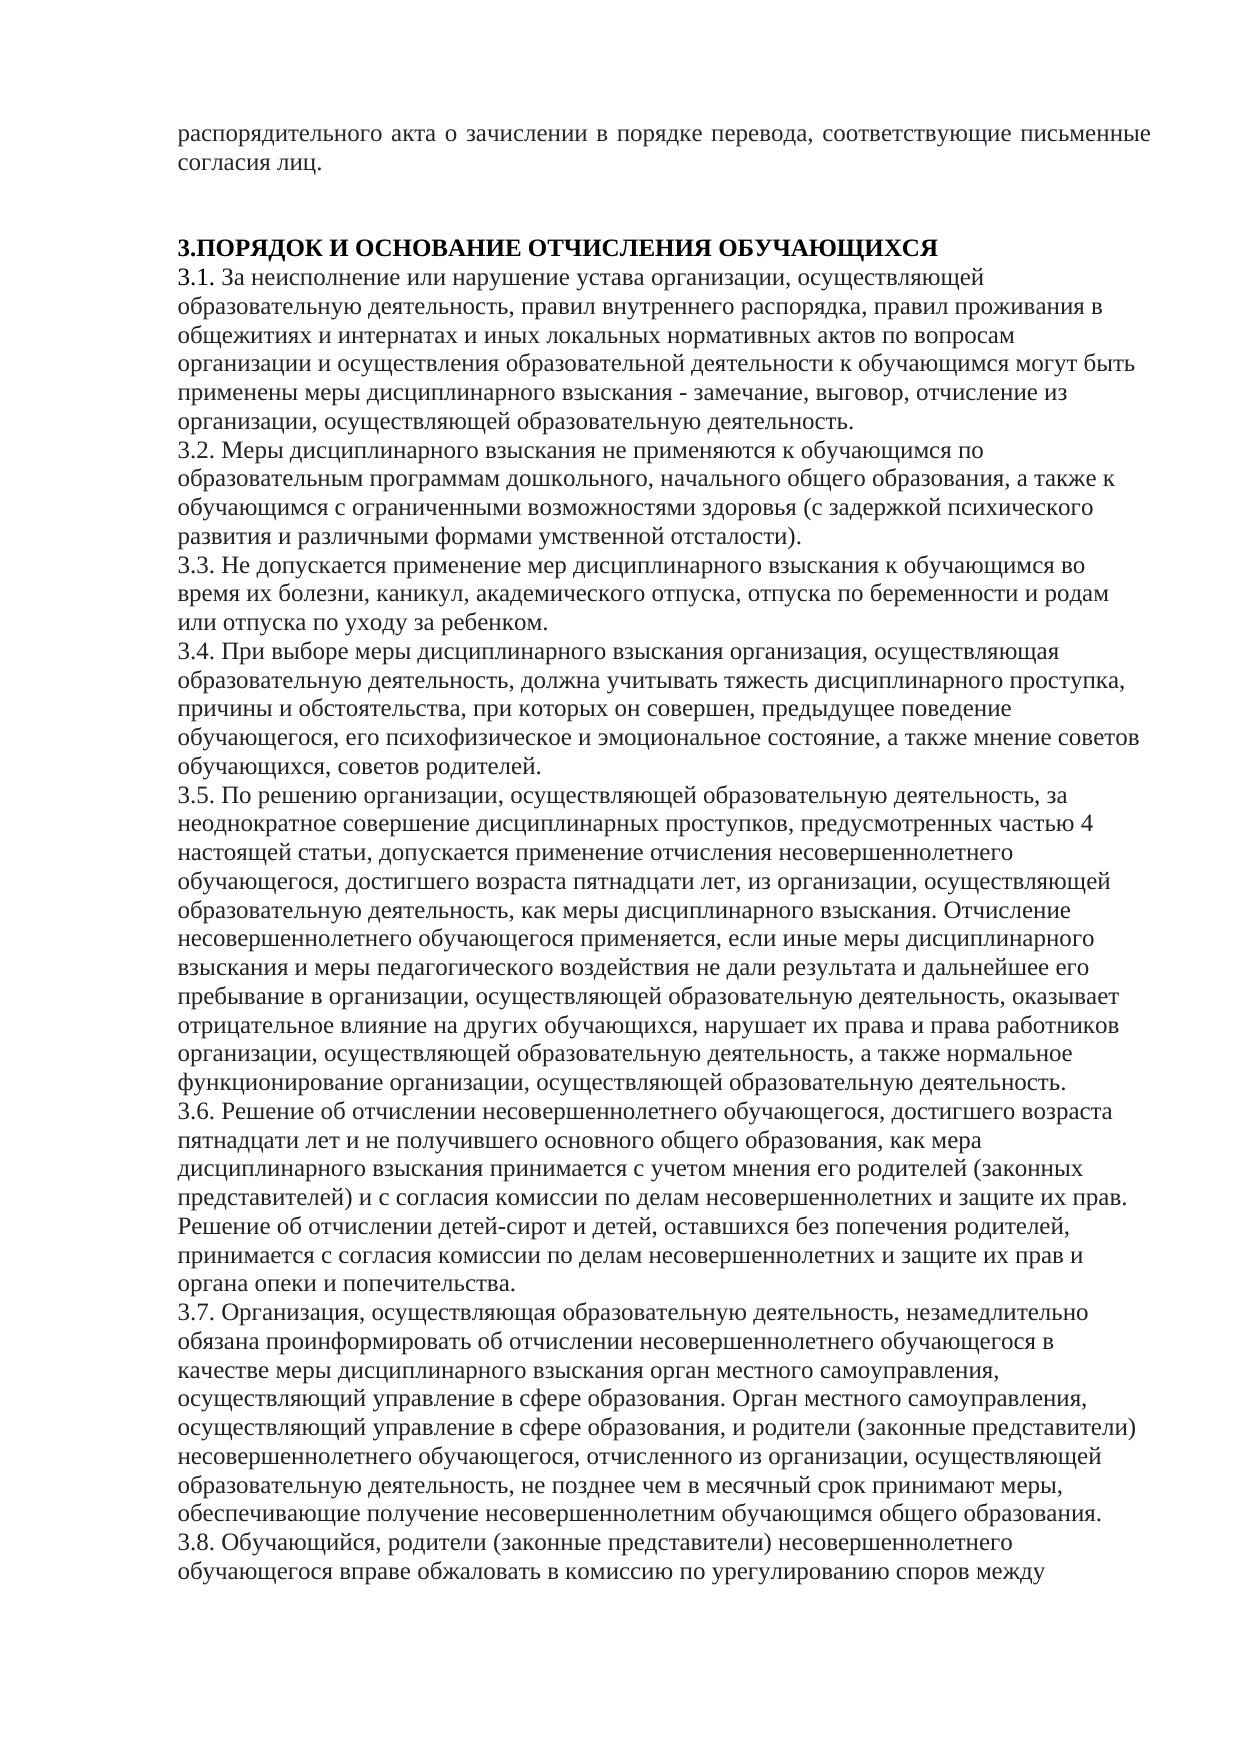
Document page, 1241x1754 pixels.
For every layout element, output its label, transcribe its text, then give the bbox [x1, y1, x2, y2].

text 3.5. По решению организации, осуществляющей образовательную деятельность, за неоднократное совершение дисциплинарных проступков, предусмотренных частью 4 настоящей статьи, допускается применение отчисления несовершеннолетнего обучающегося, достигшего возраста пятнадцати лет, из организации, осуществляющей образовательную деятельность, как меры дисциплинарного взыскания. Отчисление несовершеннолетнего обучающегося применяется, если иные меры дисциплинарного взыскания и меры педагогического воздействия не дали результата и дальнейшее его пребывание в организации, осуществляющей образовательную деятельность, оказывает отрицательное влияние на других обучающихся, нарушает их права и права работников организации, осуществляющей образовательную деятельность, а также нормальное функционирование организации, осуществляющей образовательную деятельность. [177, 780, 1152, 1096]
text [177, 1527, 1152, 1585]
text 3.1. За неисполнение или нарушение устава организации, осуществляющей образовательную деятельность, правил внутреннего распорядка, правил проживания в общежитиях и интернатах и иных локальных нормативных актов по вопросам организации и осуществления образовательной деятельности к обучающимся могут быть применены меры дисциплинарного взыскания - замечание, выговор, отчисление из организации, осуществляющей образовательную деятельность. [177, 262, 1152, 435]
text 3.7. Организация, осуществляющая образовательную деятельность, незамедлительно обязана проинформировать об отчислении несовершеннолетнего обучающегося в качестве меры дисциплинарного взыскания орган местного самоуправления, осуществляющий управление в сфере образования. Орган местного самоуправления, осуществляющий управление в сфере образования, и родители (законные представители) несовершеннолетнего обучающегося, отчисленного из организации, осуществляющей образовательную деятельность, не позднее чем в месячный срок принимают меры, обеспечивающие получение несовершеннолетним обучающимся общего образования. [177, 1297, 1152, 1527]
text 3.ПОРЯДОК И ОСНОВАНИЕ ОТЧИСЛЕНИЯ ОБУЧАЮЩИХСЯ [177, 233, 1152, 262]
text 3.2. Меры дисциплинарного взыскания не применяются к обучающимся по образовательным программам дошкольного, начального общего образования, а также к обучающимся с ограниченными возможностями здоровья (с задержкой психического развития и различными формами умственной отсталости). [177, 435, 1152, 550]
text 3.4. При выборе меры дисциплинарного взыскания организация, осуществляющая образовательную деятельность, должна учитывать тяжесть дисциплинарного проступка, причины и обстоятельства, при которых он совершен, предыдущее поведение обучающегося, его психофизическое и эмоциональное состояние, а также мнение советов обучающихся, советов родителей. [177, 636, 1152, 780]
text 3.6. Решение об отчислении несовершеннолетнего обучающегося, достигшего возраста пятнадцати лет и не получившего основного общего образования, как мера дисциплинарного взыскания принимается с учетом мнения его родителей (законных представителей) и с согласия комиссии по делам несовершеннолетних и защите их прав. Решение об отчислении детей-сирот и детей, оставшихся без попечения родителей, принимается с согласия комиссии по делам несовершеннолетних и защите их прав и органа опеки и попечительства. [177, 1096, 1152, 1297]
text 3.3. Не допускается применение мер дисциплинарного взыскания к обучающимся во время их болезни, каникул, академического отпуска, отпуска по беременности и родам или отпуска по уходу за ребенком. [177, 550, 1152, 636]
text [177, 118, 1152, 176]
